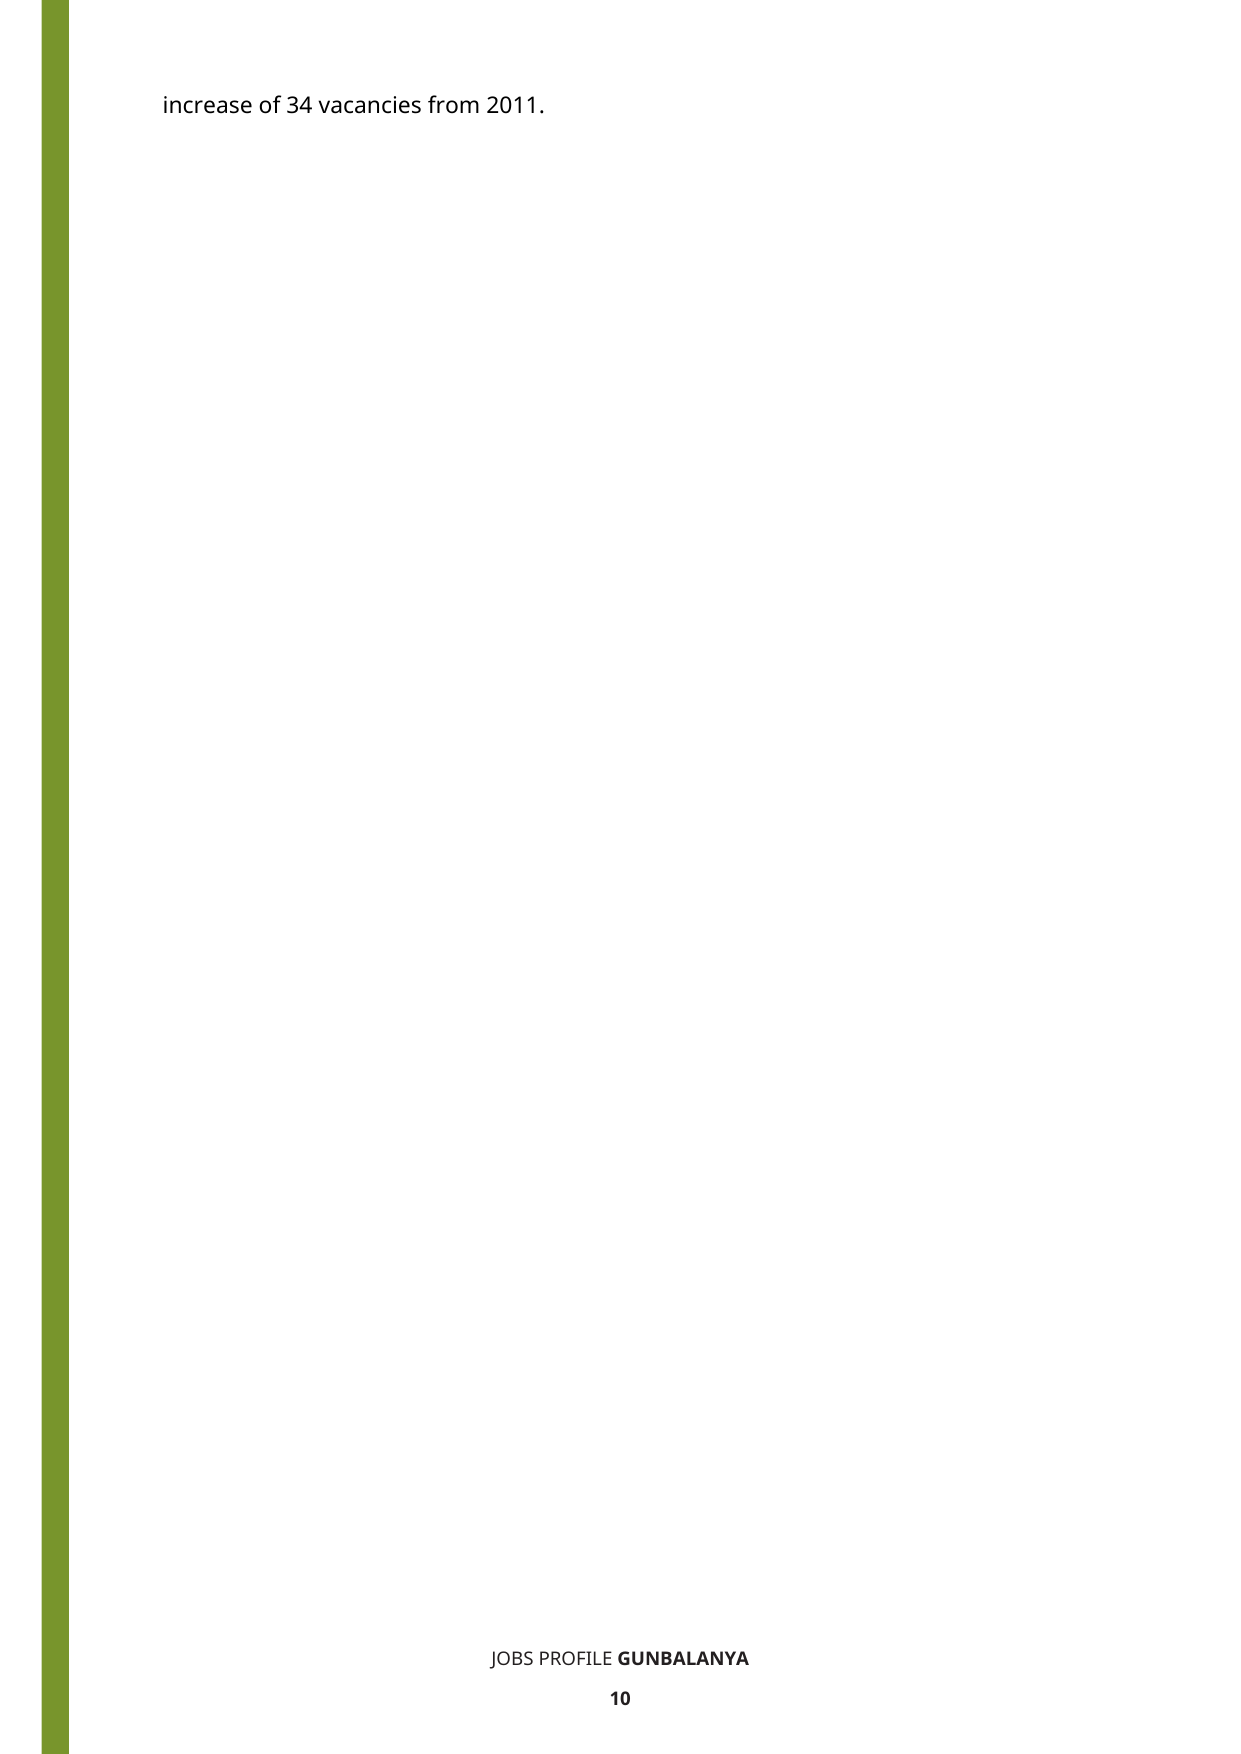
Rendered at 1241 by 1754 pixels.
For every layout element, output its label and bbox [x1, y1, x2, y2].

text [118, 89, 1122, 120]
